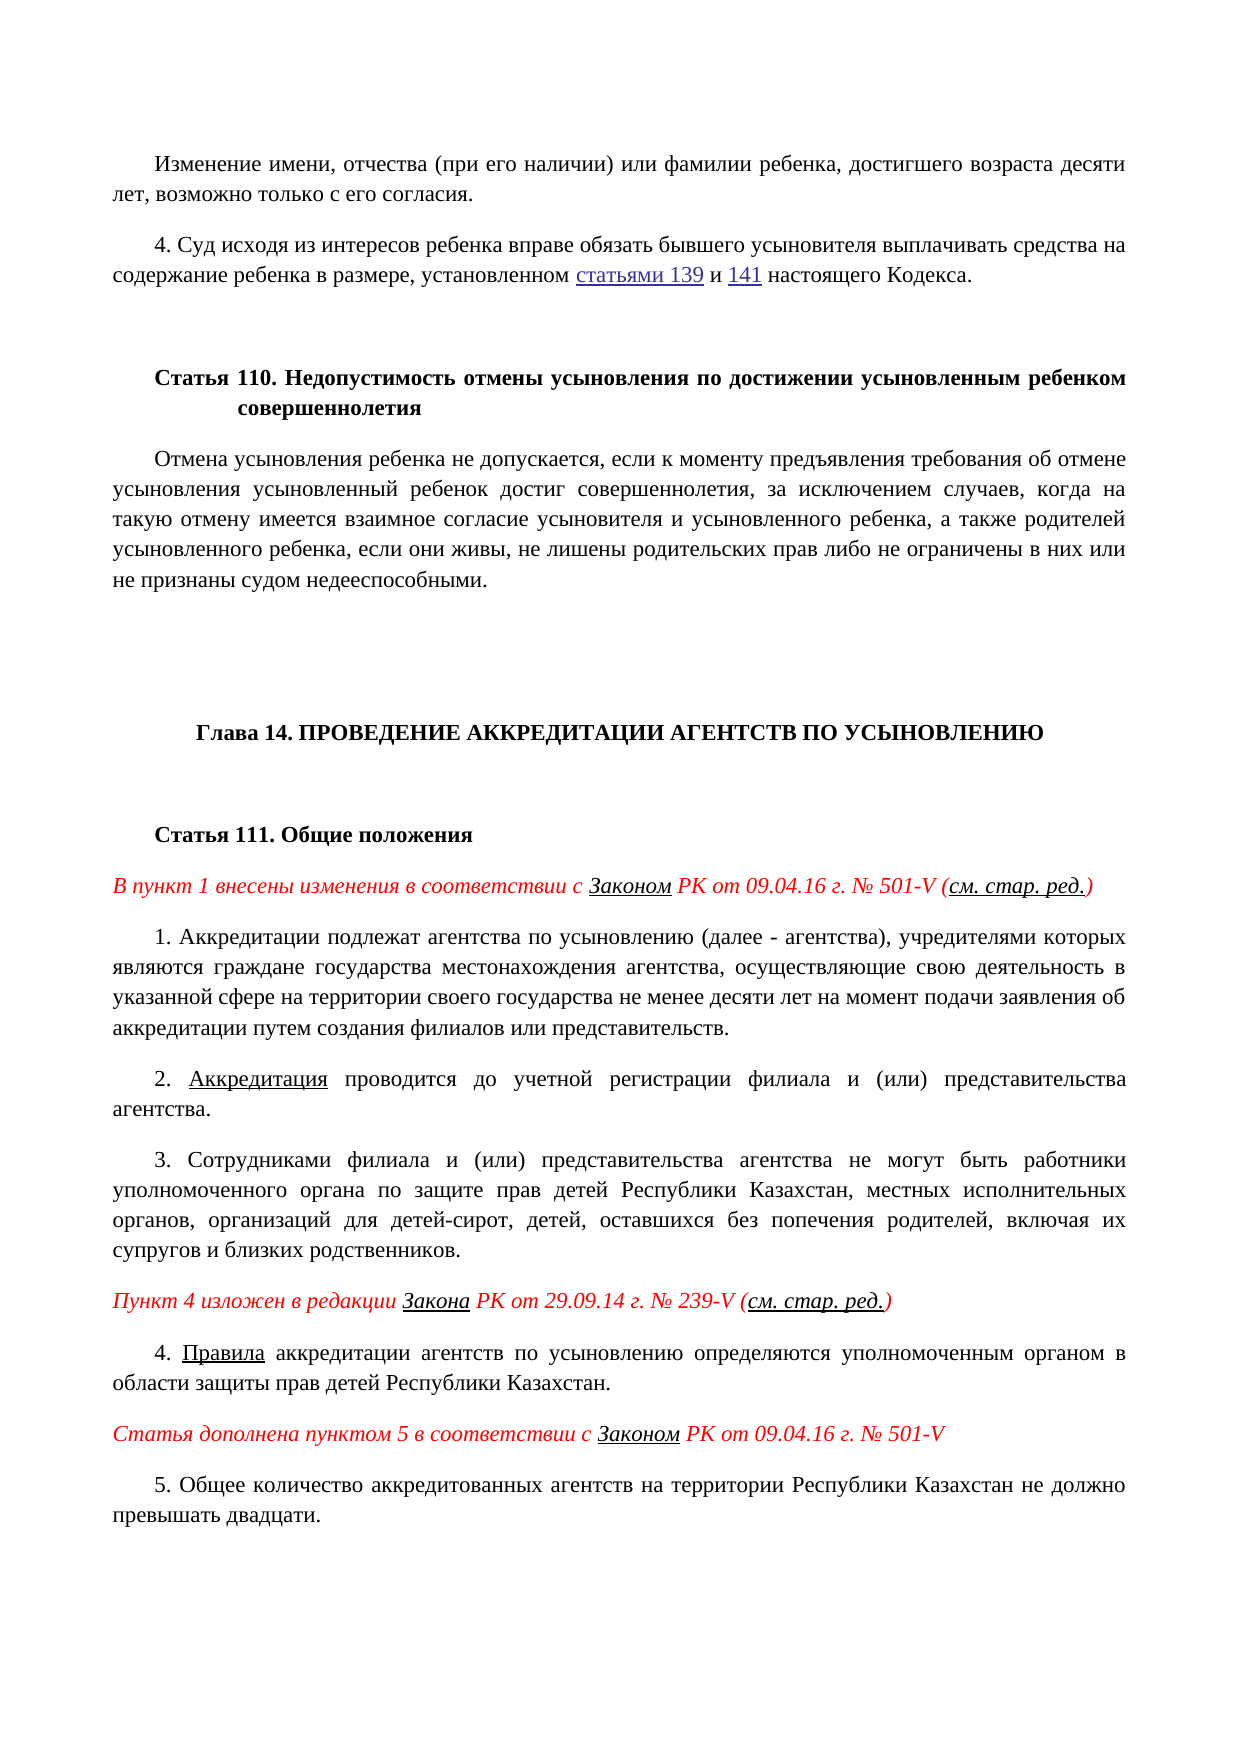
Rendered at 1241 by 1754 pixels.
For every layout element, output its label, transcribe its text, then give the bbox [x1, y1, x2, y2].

text 1. Аккредитации подлежат агентства по усыновлению (далее - агентства), учредителями которых являются граждане государства местонахождения агентства, осуществляющие свою деятельность в указанной сфере на территории своего государства не менее десяти лет на момент подачи заявления об аккредитации путем создания филиалов или представительств. [112, 923, 1128, 1040]
text Отмена усыновления ребенка не допускается, если к моменту предъявления требования об отмене усыновления усыновленный ребенок достиг совершеннолетия, за исключением случаев, когда на такую отмену имеется взаимное согласие усыновителя и усыновленного ребенка, а также родителей усыновленного ребенка, если они живы, не лишены родительских прав либо не ограничены в них или не признаны судом недееспособными. [112, 445, 1128, 592]
text Изменение имени, отчества (при его наличии) или фамилии ребенка, достигшего возраста десяти лет, возможно только с его согласия. [112, 150, 1128, 207]
text 5. Общее количество аккредитованных агентств на территории Республики Казахстан не должно превышать двадцати. [112, 1471, 1128, 1527]
text Статья 111. Общие положения [154, 821, 1128, 847]
text Статья 110. Недопустимость отмены усыновления по достижении усыновленным ребенком совершеннолетия [154, 363, 1128, 420]
text В пункт 1 внесены изменения в соответствии с Законом РК от 09.04.16 г. № 501-V (см. стар. ред.) [112, 872, 1128, 898]
text 4. Правила аккредитации агентств по усыновлению определяются уполномоченным органом в области защиты прав детей Республики Казахстан. [112, 1338, 1128, 1395]
text 2. Аккредитация проводится до учетной регистрации филиала и (или) представительства агентства. [112, 1064, 1128, 1121]
text 4. Суд исходя из интересов ребенка вправе обязать бывшего усыновителя выплачивать средства на содержание ребенка в размере, установленном статьями 139 и 141 настоящего Кодекса. [112, 231, 1128, 288]
text Пункт 4 изложен в редакции Закона РК от 29.09.14 г. № 239-V (см. стар. ред.) [112, 1287, 1128, 1314]
text Глава 14. ПРОВЕДЕНИЕ АККРЕДИТАЦИИ АГЕНТСТВ ПО УСЫНОВЛЕНИЮ [112, 719, 1128, 745]
text 3. Сотрудниками филиала и (или) представительства агентства не могут быть работники уполномоченного органа по защите прав детей Республики Казахстан, местных исполнительных органов, организаций для детей-сирот, детей, оставшихся без попечения родителей, включая их супругов и близких родственников. [112, 1146, 1128, 1263]
text Статья дополнена пунктом 5 в соответствии с Законом РК от 09.04.16 г. № 501-V [112, 1420, 1128, 1446]
